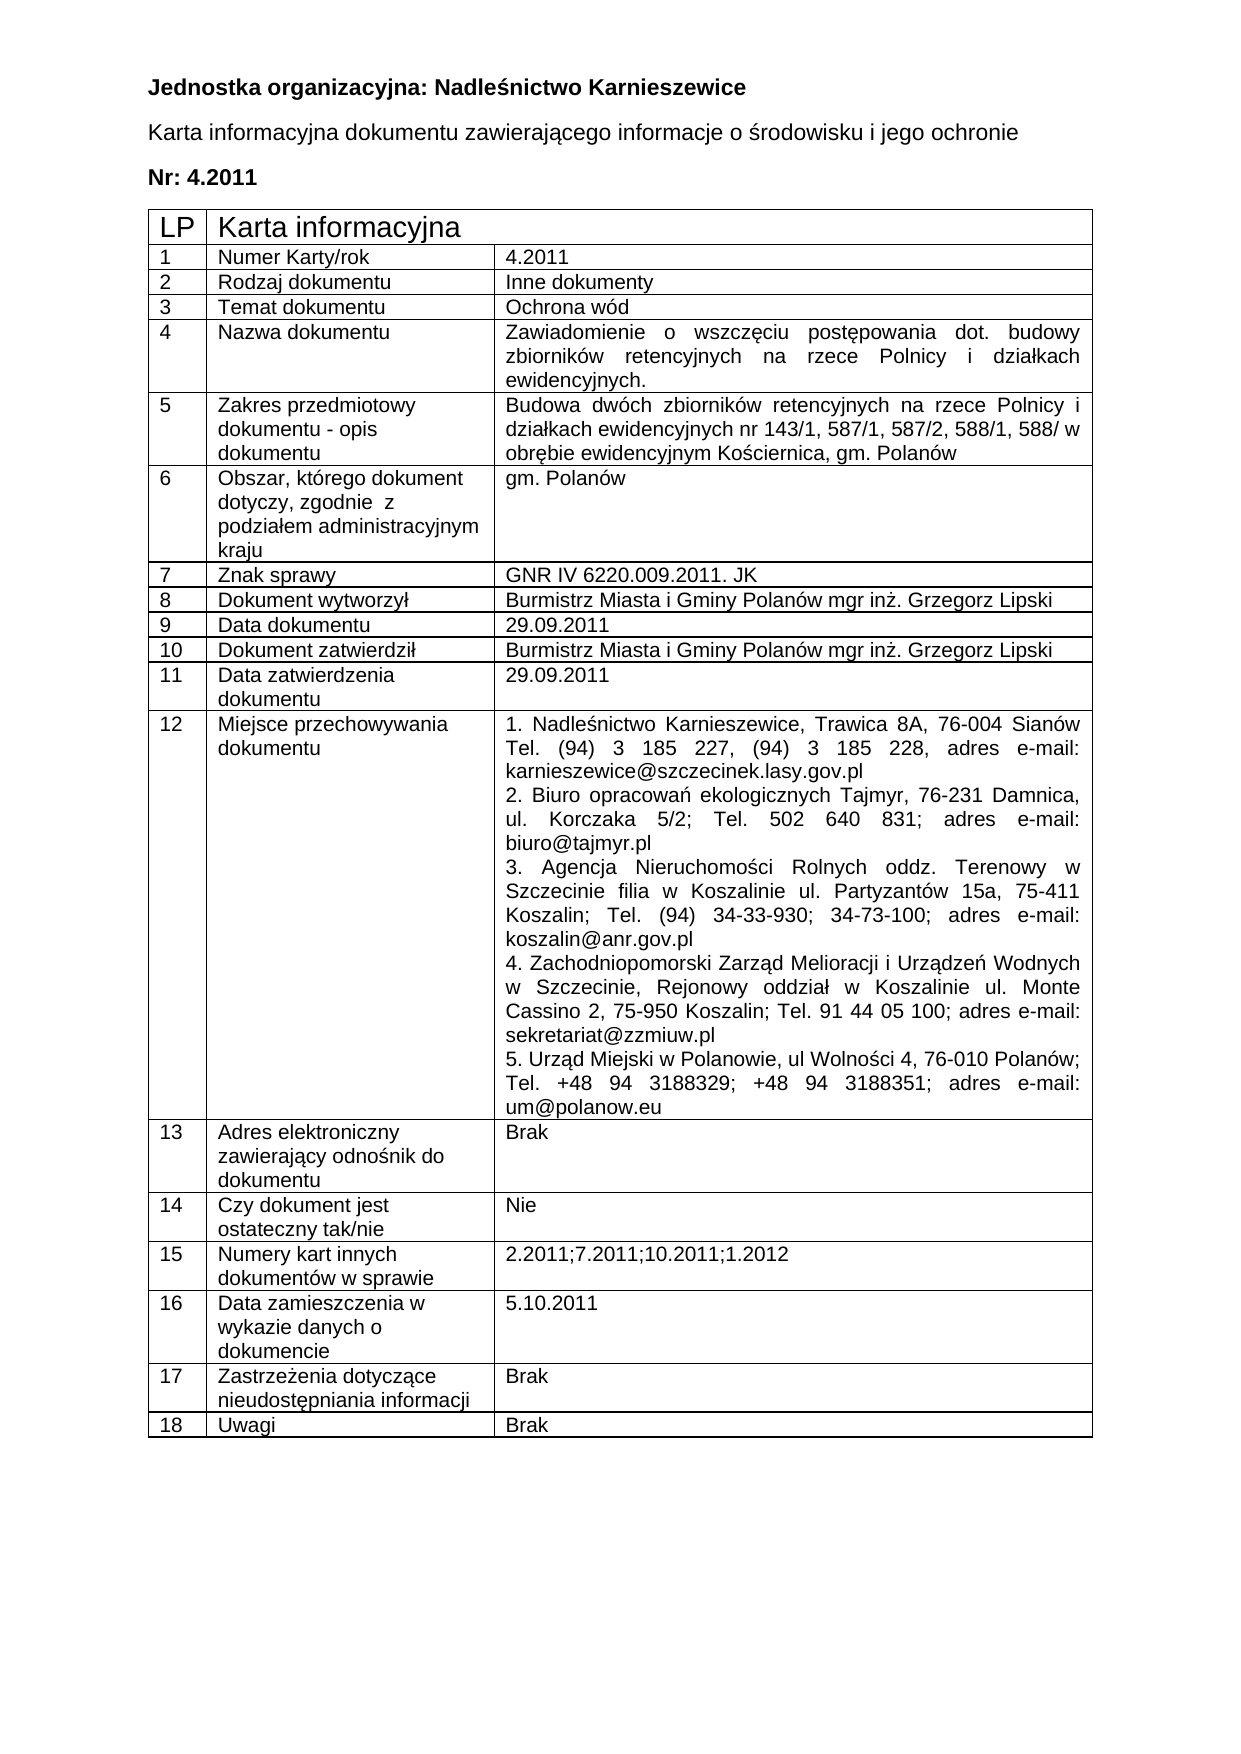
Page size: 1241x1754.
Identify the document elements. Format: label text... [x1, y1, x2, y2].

table_cell Brak [495, 1413, 1092, 1436]
table_cell Numery kart innych dokumentów w sprawie [207, 1242, 494, 1289]
table_cell gm. Polanów [495, 466, 1092, 561]
table_cell 2 [149, 270, 206, 294]
table_cell 15 [149, 1242, 206, 1289]
table_header Karta informacyjna [207, 210, 1092, 244]
table_cell Miejsce przechowywania dokumentu [207, 711, 494, 1119]
table_header LP [149, 210, 206, 244]
table_cell 17 [149, 1364, 206, 1411]
table_cell Nazwa dokumentu [207, 320, 494, 392]
table_cell GNR IV 6220.009.2011. JK [495, 563, 1092, 586]
table_cell 9 [149, 613, 206, 636]
table_cell 8 [149, 588, 206, 611]
table_cell 12 [149, 711, 206, 1119]
table_cell 5 [149, 393, 206, 464]
table_cell 18 [149, 1413, 206, 1436]
table_cell Znak sprawy [207, 563, 494, 586]
table_cell Zastrzeżenia dotyczące nieudostępniania informacji [207, 1364, 494, 1411]
table_cell 2.2011;7.2011;10.2011;1.2012 [495, 1242, 1092, 1289]
table_cell Burmistrz Miasta i Gminy Polanów mgr inż. Grzegorz Lipski [495, 588, 1092, 611]
table_cell 6 [149, 466, 206, 561]
table_cell 11 [149, 663, 206, 710]
table_cell Ochrona wód [495, 295, 1092, 319]
table_cell 7 [149, 563, 206, 586]
table_cell Brak [495, 1364, 1092, 1411]
table_cell Brak [495, 1120, 1092, 1192]
table_cell Dokument zatwierdził [207, 638, 494, 661]
table_cell Czy dokument jest ostateczny tak/nie [207, 1193, 494, 1241]
table_cell Adres elektroniczny zawierający odnośnik do dokumentu [207, 1120, 494, 1192]
table_cell Data zamieszczenia w wykazie danych o dokumencie [207, 1291, 494, 1362]
table_cell Data zatwierdzenia dokumentu [207, 663, 494, 710]
table_cell 13 [149, 1120, 206, 1192]
table_cell 3 [149, 295, 206, 319]
table_cell Dokument wytworzył [207, 588, 494, 611]
text Karta informacyjna dokumentu zawierającego informacje o środowisku i jego ochronie [148, 119, 1093, 145]
table_cell Data dokumentu [207, 613, 494, 636]
text Nr: 4.2011 [148, 164, 1093, 190]
table_cell 4.2011 [495, 245, 1092, 269]
table_cell 1. Nadleśnictwo Karnieszewice, Trawica 8A, 76-004 Sianów Tel. (94) 3 185 227, (94) 3 185 228, adres e-mail: karnieszewice@szczecinek.lasy.gov.pl 2. Biuro opracowań ekologicznych Tajmyr, 76-231 Damnica, ul. Korczaka 5/2; Tel. 502 640 831; adres e-mail: biuro@tajmyr.pl 3. Agencja Nieruchomości Rolnych oddz. Terenowy w Szczecinie filia w Koszalinie ul. Partyzantów 15a, 75-411 Koszalin; Tel. (94) 34-33-930; 34-73-100; adres e-mail: koszalin@anr.gov.pl 4. Zachodniopomorski Zarząd Melioracji i Urządzeń Wodnych w Szczecinie, Rejonowy oddział w Koszalinie ul. Monte Cassino 2, 75-950 Koszalin; Tel. 91 44 05 100; adres e-mail: sekretariat@zzmiuw.pl 5. Urząd Miejski w Polanowie, ul Wolności 4, 76-010 Polanów; Tel. +48 94 3188329; +48 94 3188351; adres e-mail: um@polanow.eu [495, 711, 1092, 1119]
table_cell Obszar, którego dokument dotyczy, zgodnie z podziałem administracyjnym kraju [207, 466, 494, 561]
table_cell Burmistrz Miasta i Gminy Polanów mgr inż. Grzegorz Lipski [495, 638, 1092, 661]
table_cell Numer Karty/rok [207, 245, 494, 269]
table_cell 4 [149, 320, 206, 392]
table_cell Inne dokumenty [495, 270, 1092, 294]
table_cell 16 [149, 1291, 206, 1362]
table_cell Rodzaj dokumentu [207, 270, 494, 294]
table_cell Zawiadomienie o wszczęciu postępowania dot. budowy zbiorników retencyjnych na rzece Polnicy i działkach ewidencyjnych. [495, 320, 1092, 392]
text Jednostka organizacyjna: Nadleśnictwo Karnieszewice [148, 74, 1093, 100]
table_cell 14 [149, 1193, 206, 1241]
table_cell 29.09.2011 [495, 663, 1092, 710]
table_cell 10 [149, 638, 206, 661]
table_cell Temat dokumentu [207, 295, 494, 319]
table_cell Zakres przedmiotowy dokumentu - opis dokumentu [207, 393, 494, 464]
table_cell Uwagi [207, 1413, 494, 1436]
table_cell Budowa dwóch zbiorników retencyjnych na rzece Polnicy i działkach ewidencyjnych nr 143/1, 587/1, 587/2, 588/1, 588/ w obrębie ewidencyjnym Kościernica, gm. Polanów [495, 393, 1092, 464]
table_cell Nie [495, 1193, 1092, 1241]
table_cell 5.10.2011 [495, 1291, 1092, 1362]
table_cell 29.09.2011 [495, 613, 1092, 636]
table_cell 1 [149, 245, 206, 269]
